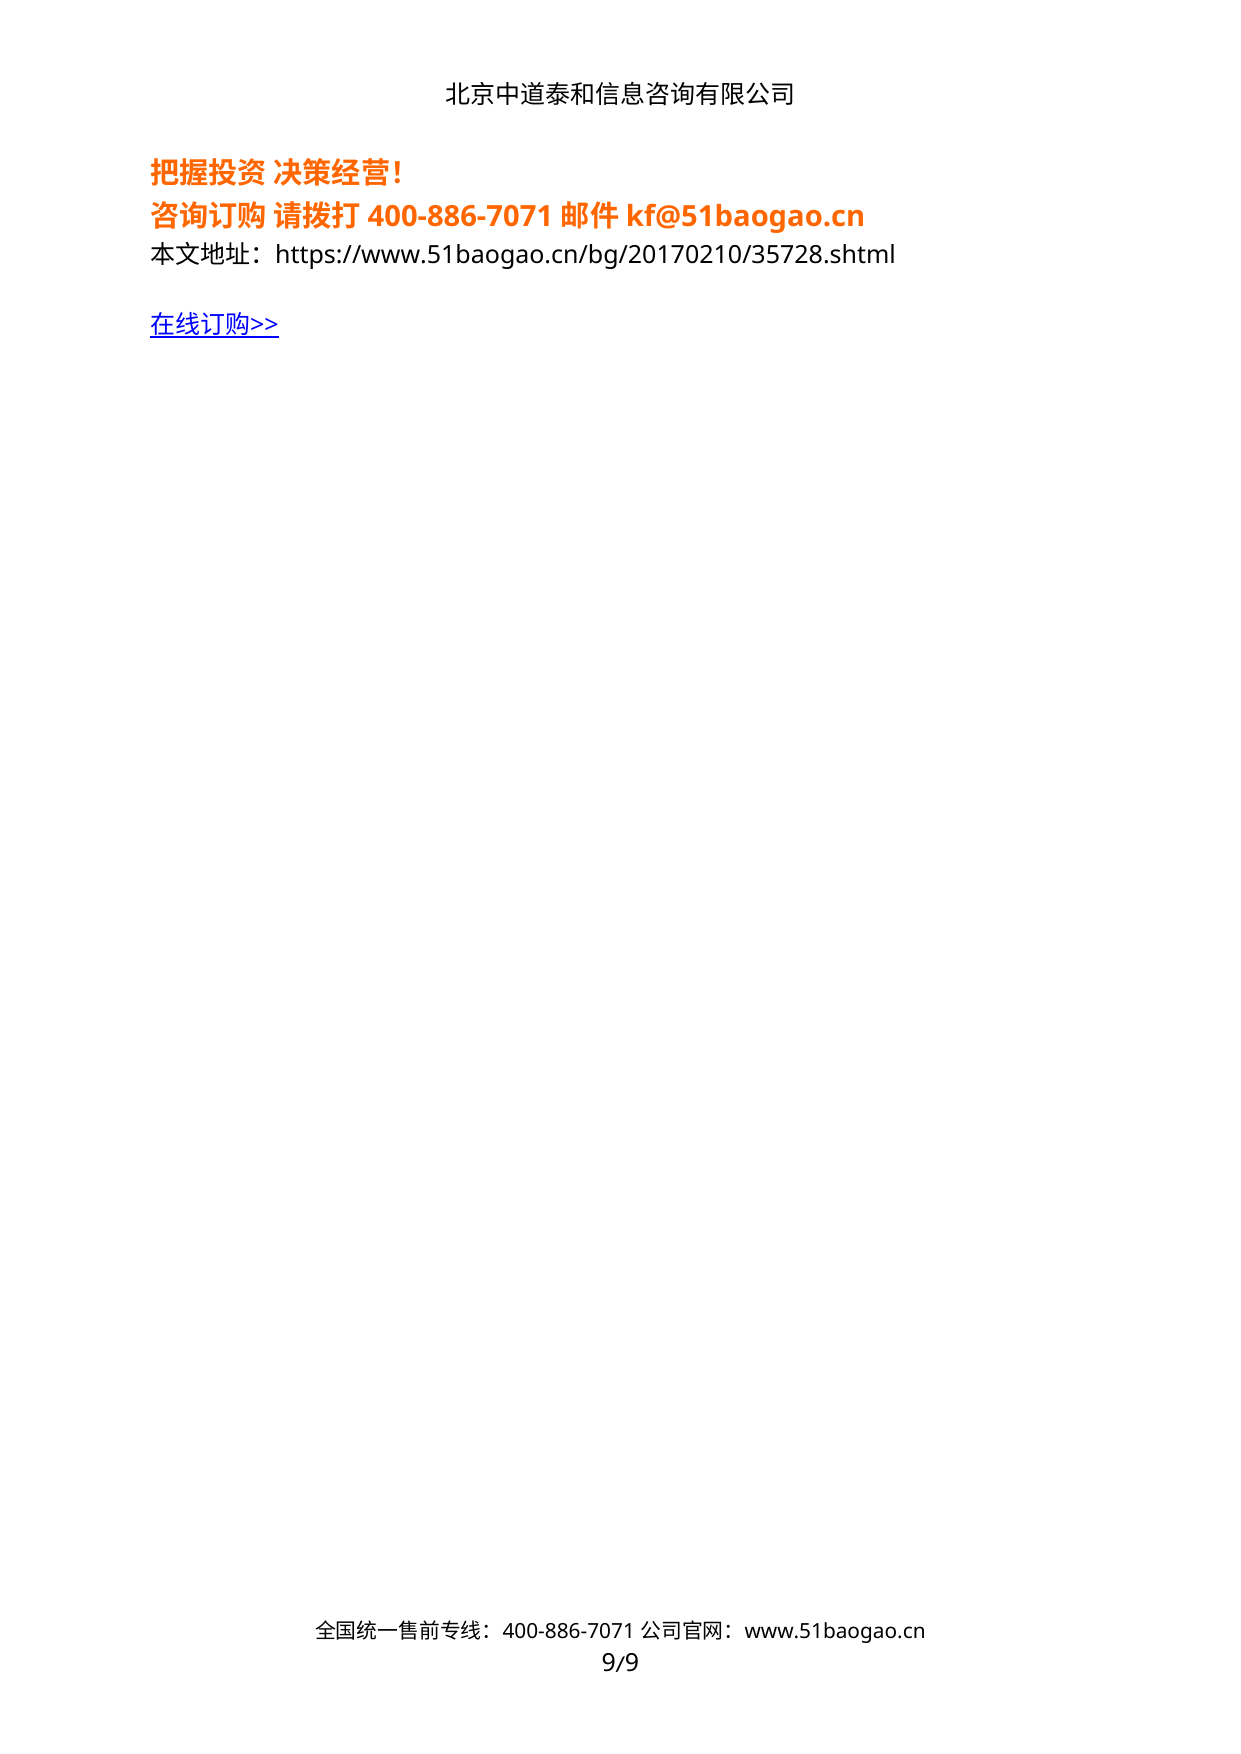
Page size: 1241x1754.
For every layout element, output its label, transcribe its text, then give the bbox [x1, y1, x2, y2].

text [150, 150, 1090, 271]
text 在线订购>> [150, 271, 1090, 341]
